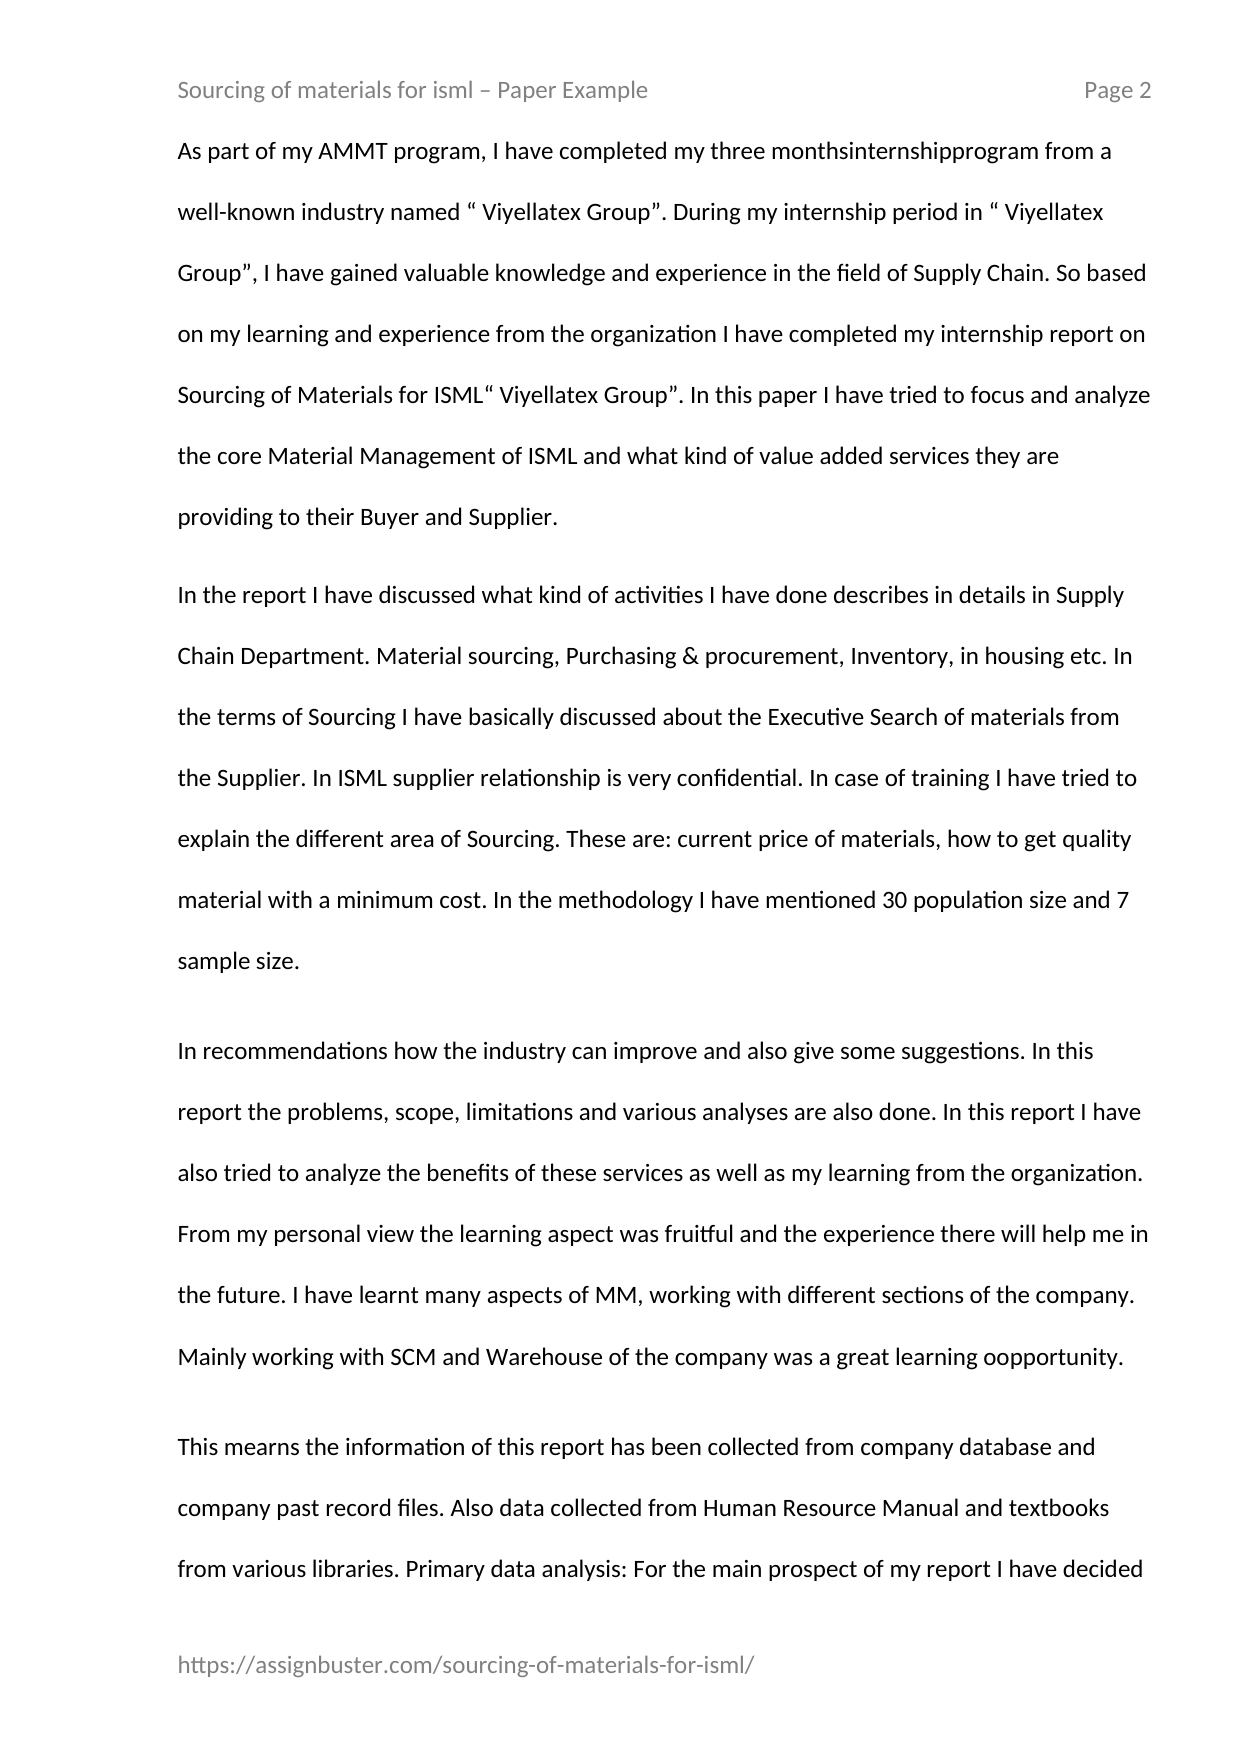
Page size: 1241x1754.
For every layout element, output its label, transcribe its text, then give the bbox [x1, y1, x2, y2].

text As part of my AMMT program, I have completed my three monthsinternshipprogram from a well-known industry named “ Viyellatex Group”. During my internship period in “ Viyellatex Group”, I have gained valuable knowledge and experience in the field of Supply Chain. So based on my learning and experience from the organization I have completed my internship report on Sourcing of Materials for ISML“ Viyellatex Group”. In this paper I have tried to focus and analyze the core Material Management of ISML and what kind of value added services they are providing to their Buyer and Supplier. [177, 135, 1152, 532]
text In recommendations how the industry can improve and also give some suggestions. In this report the problems, scope, limitations and various analyses are also done. In this report I have also tried to analyze the benefits of these services as well as my learning from the organization. From my personal view the learning aspect was fruitful and the experience there will help me in the future. I have learnt many aspects of MM, working with different sections of the company. Mainly working with SCM and Warehouse of the company was a great learning oopportunity. [177, 1036, 1152, 1371]
text In the report I have discussed what kind of activities I have done describes in details in Supply Chain Department. Material sourcing, Purchasing & procurement, Inventory, in housing etc. In the terms of Sourcing I have basically discussed about the Executive Search of materials from the Supplier. In ISML supplier relationship is very confidential. In case of training I have tried to explain the different area of Sourcing. These are: current price of materials, how to get quality material with a minimum cost. In the methodology I have mentioned 30 population size and 7 sample size. [177, 579, 1152, 976]
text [177, 1431, 1152, 1584]
